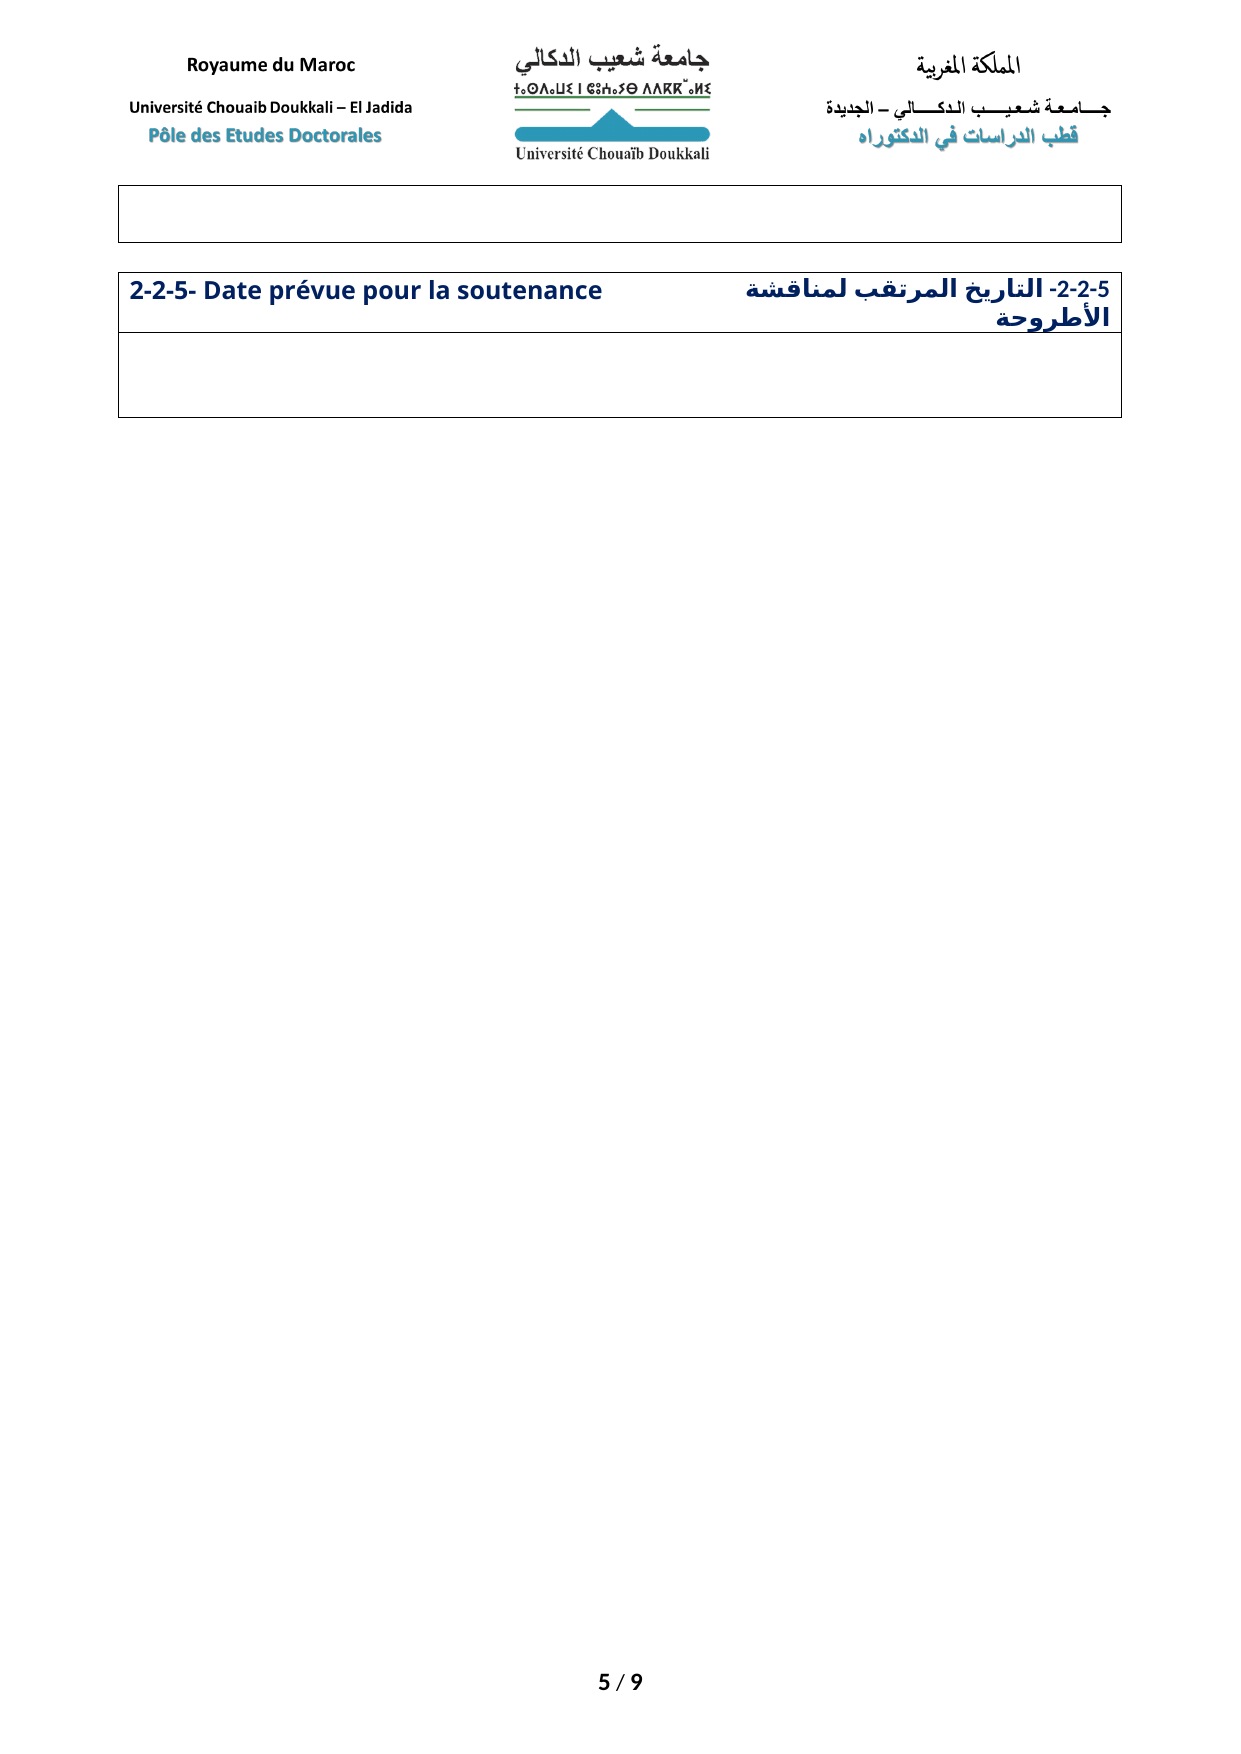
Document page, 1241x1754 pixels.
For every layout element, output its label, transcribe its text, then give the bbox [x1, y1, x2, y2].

table_header 2-2-5- Date prévue pour la soutenance [119, 273, 621, 332]
table_cell [119, 333, 1121, 417]
table_header 2-2-5- التاريخ المرتقب لمناقشة الأطروحة [621, 273, 1121, 332]
picture [118, 44, 1123, 161]
table_cell [119, 186, 1121, 242]
